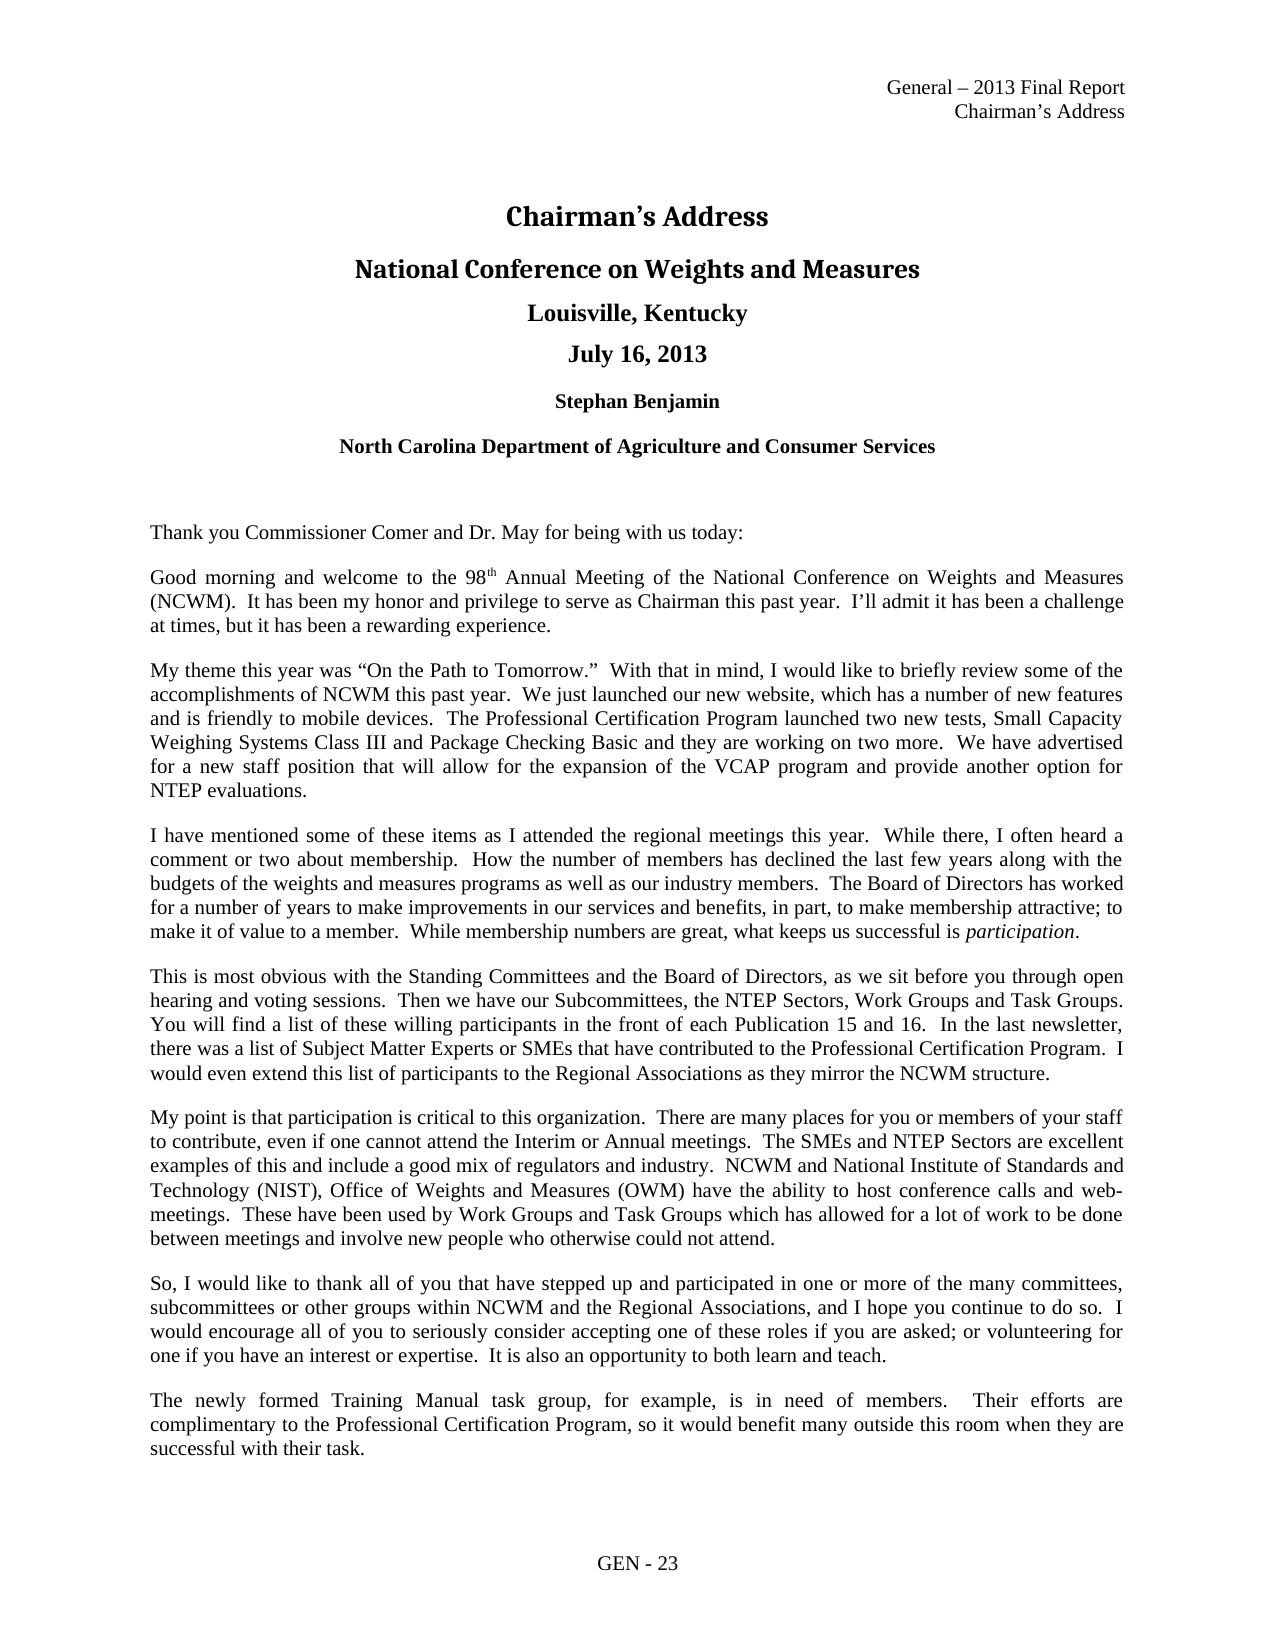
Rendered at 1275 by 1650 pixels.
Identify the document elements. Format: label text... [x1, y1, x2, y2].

text My point is that participation is critical to this organization. There are many places for you or members of your staff to contribute, even if one cannot attend the Interim or Annual meetings. The SMEs and NTEP Sectors are excellent examples of this and include a good mix of regulators and industry. NCWM and National Institute of Standards and Technology (NIST), Office of Weights and Measures (OWM) have the ability to host conference calls and web-meetings. These have been used by Work Groups and Task Groups which has allowed for a lot of work to be done between meetings and involve new people who otherwise could not attend. [150, 1105, 1125, 1250]
text My theme this year was “On the Path to Tomorrow.” With that in mind, I would like to briefly review some of the accomplishments of NCWM this past year. We just launched our new website, which has a number of new features and is friendly to mobile devices. The Professional Certification Program launched two new tests, Small Capacity Weighing Systems Class III and Package Checking Basic and they are working on two more. We have advertised for a new staff position that will allow for the expansion of the VCAP program and provide another option for NTEP evaluations. [150, 658, 1125, 802]
subtitle National Conference on Weights and Measures [150, 254, 1125, 286]
text So, I would like to thank all of you that have stepped up and participated in one or more of the many committees, subcommittees or other groups within NCWM and the Regional Associations, and I hope you continue to do so. I would encourage all of you to seriously consider accepting one of these roles if you are asked; or volunteering for one if you have an interest or expertise. It is also an opportunity to both learn and teach. [150, 1271, 1125, 1367]
text I have mentioned some of these items as I attended the regional meetings this year. While there, I often heard a comment or two about membership. How the number of members has declined the last few years along with the budgets of the weights and measures programs as well as our industry members. The Board of Directors has worked for a number of years to make improvements in our services and benefits, in part, to make membership attractive; to make it of value to a member. While membership numbers are great, what keeps us successful is participation. [150, 823, 1125, 943]
subtitle Chairman’s Address [150, 200, 1125, 233]
text Louisville, Kentucky [150, 298, 1125, 327]
text This is most obvious with the Standing Committees and the Board of Directors, as we sit before you through open hearing and voting sessions. Then we have our Subcommittees, the NTEP Sectors, Work Groups and Task Groups. You will find a list of these willing participants in the front of each Publication 15 and 16. In the last newsletter, there was a list of Subject Matter Experts or SMEs that have contributed to the Professional Certification Program. I would even extend this list of participants to the Regional Associations as they mirror the NCWM structure. [150, 964, 1125, 1084]
text Good morning and welcome to the 98th Annual Meeting of the National Conference on Weights and Measures (NCWM). It has been my honor and privilege to serve as Chairman this past year. I’ll admit it has been a challenge at times, but it has been a rewarding experience. [150, 565, 1125, 637]
text The newly formed Training Manual task group, for example, is in need of members. Their efforts are complimentary to the Professional Certification Program, so it would benefit many outside this room when they are successful with their task. [150, 1388, 1125, 1460]
text July 16, 2013 [150, 339, 1125, 368]
text Thank you Commissioner Comer and Dr. May for being with us today: [150, 520, 1125, 544]
text North Carolina Department of Agriculture and Consumer Services [150, 434, 1125, 458]
text Stephan Benjamin [150, 389, 1125, 413]
